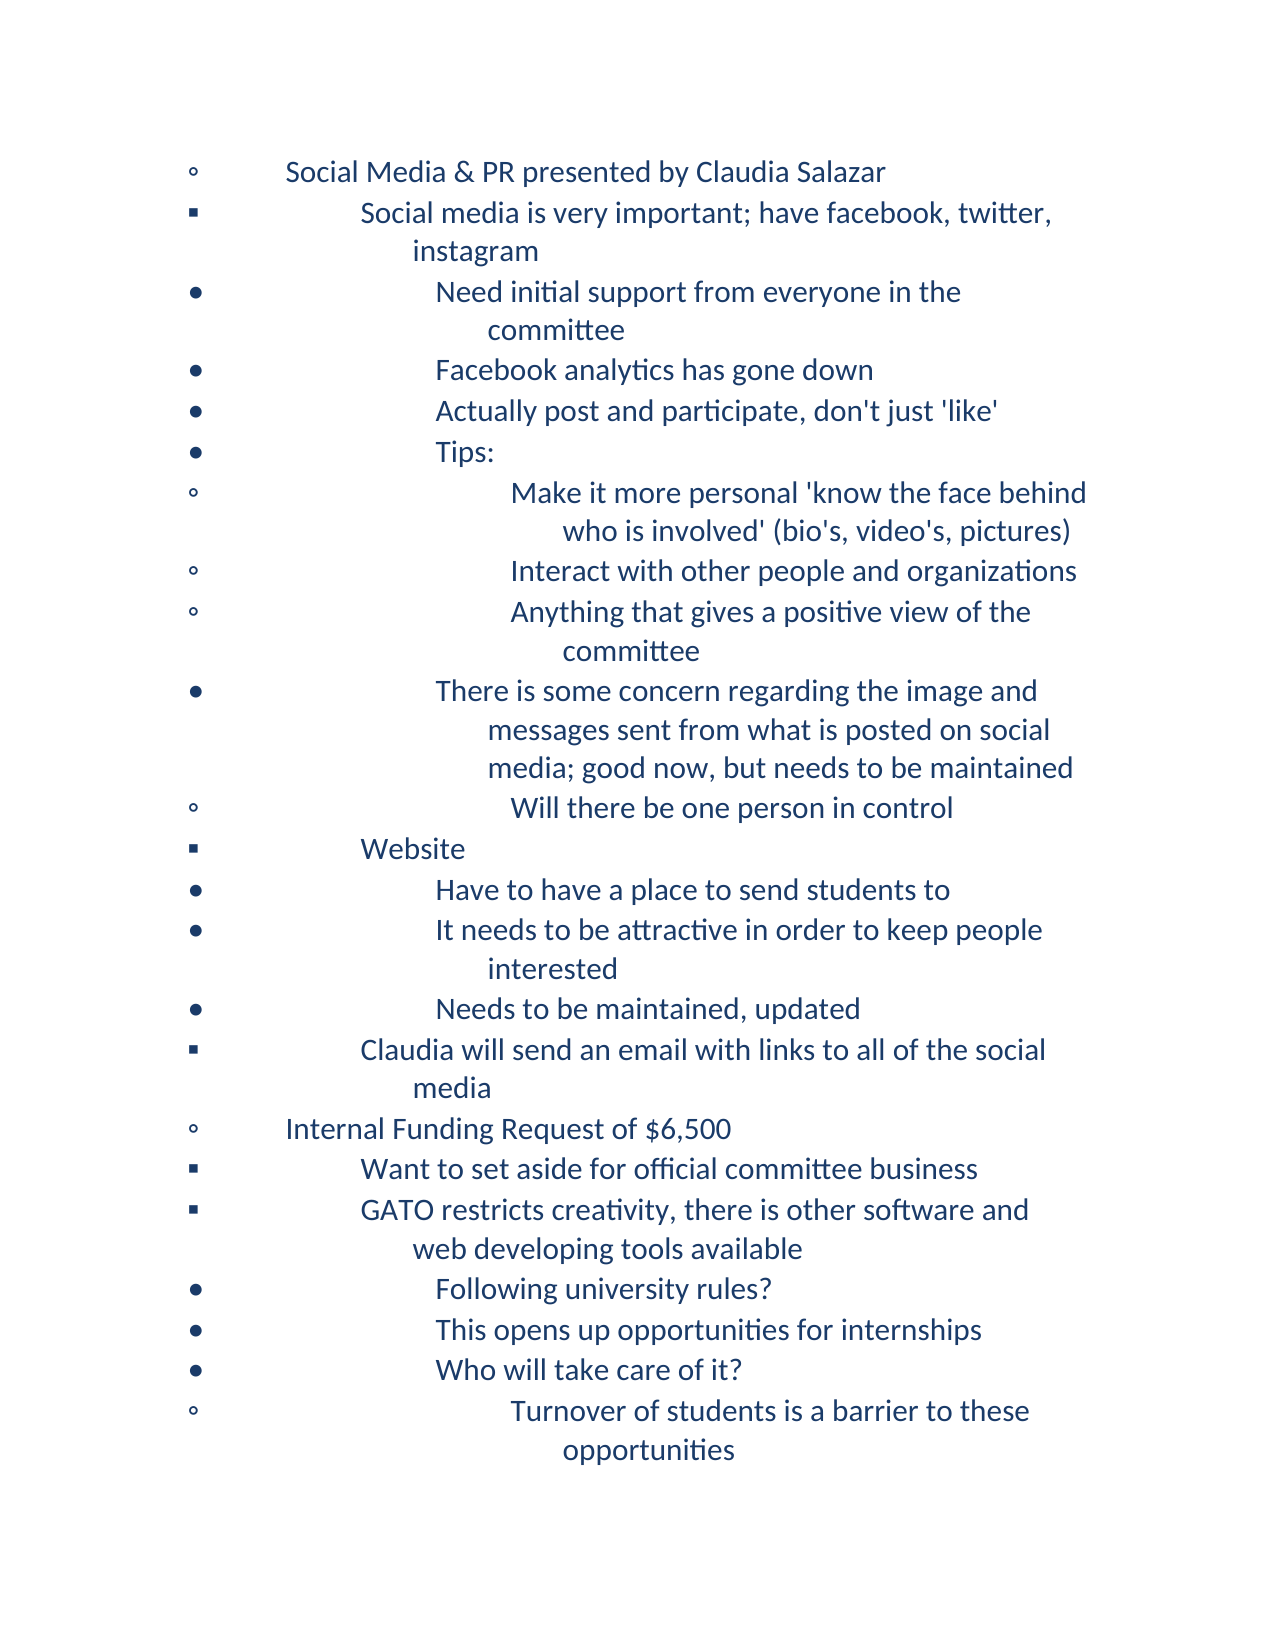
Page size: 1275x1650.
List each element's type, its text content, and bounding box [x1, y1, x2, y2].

list Need initial support from everyone in the committee [187, 269, 1087, 348]
list Actually post and participate, don't just 'like' [187, 389, 1087, 430]
list Who will take care of it? [187, 1348, 1087, 1389]
list Social media is very important; have facebook, twitter, instagram [187, 191, 1087, 269]
list It needs to be attractive in order to keep people interested [187, 908, 1087, 987]
list Want to set aside for official committee business [187, 1147, 1087, 1188]
list Needs to be maintained, updated [187, 987, 1087, 1028]
list This opens up opportunities for internships [187, 1308, 1087, 1348]
list Following university rules? [187, 1267, 1087, 1308]
list Tips: [187, 430, 1087, 471]
list Social Media & PR presented by Claudia Salazar [187, 150, 1087, 191]
list Website [187, 827, 1087, 867]
list Claudia will send an email with links to all of the social media [187, 1028, 1087, 1107]
list There is some concern regarding the image and messages sent from what is posted on social media; good now, but needs to be maintained [187, 669, 1087, 786]
list Anything that gives a positive view of the committee [187, 590, 1087, 669]
list Interact with other people and organizations [187, 549, 1087, 590]
list Turnover of students is a barrier to these opportunities [187, 1389, 1087, 1468]
list GATO restricts creativity, there is other software and web developing tools available [187, 1188, 1087, 1267]
list Have to have a place to send students to [187, 867, 1087, 908]
list Facebook analytics has gone down [187, 348, 1087, 389]
list Internal Funding Request of $6,500 [187, 1107, 1087, 1147]
list Will there be one person in control [187, 786, 1087, 827]
list Make it more personal 'know the face behind who is involved' (bio's, video's, pictures) [187, 471, 1087, 549]
